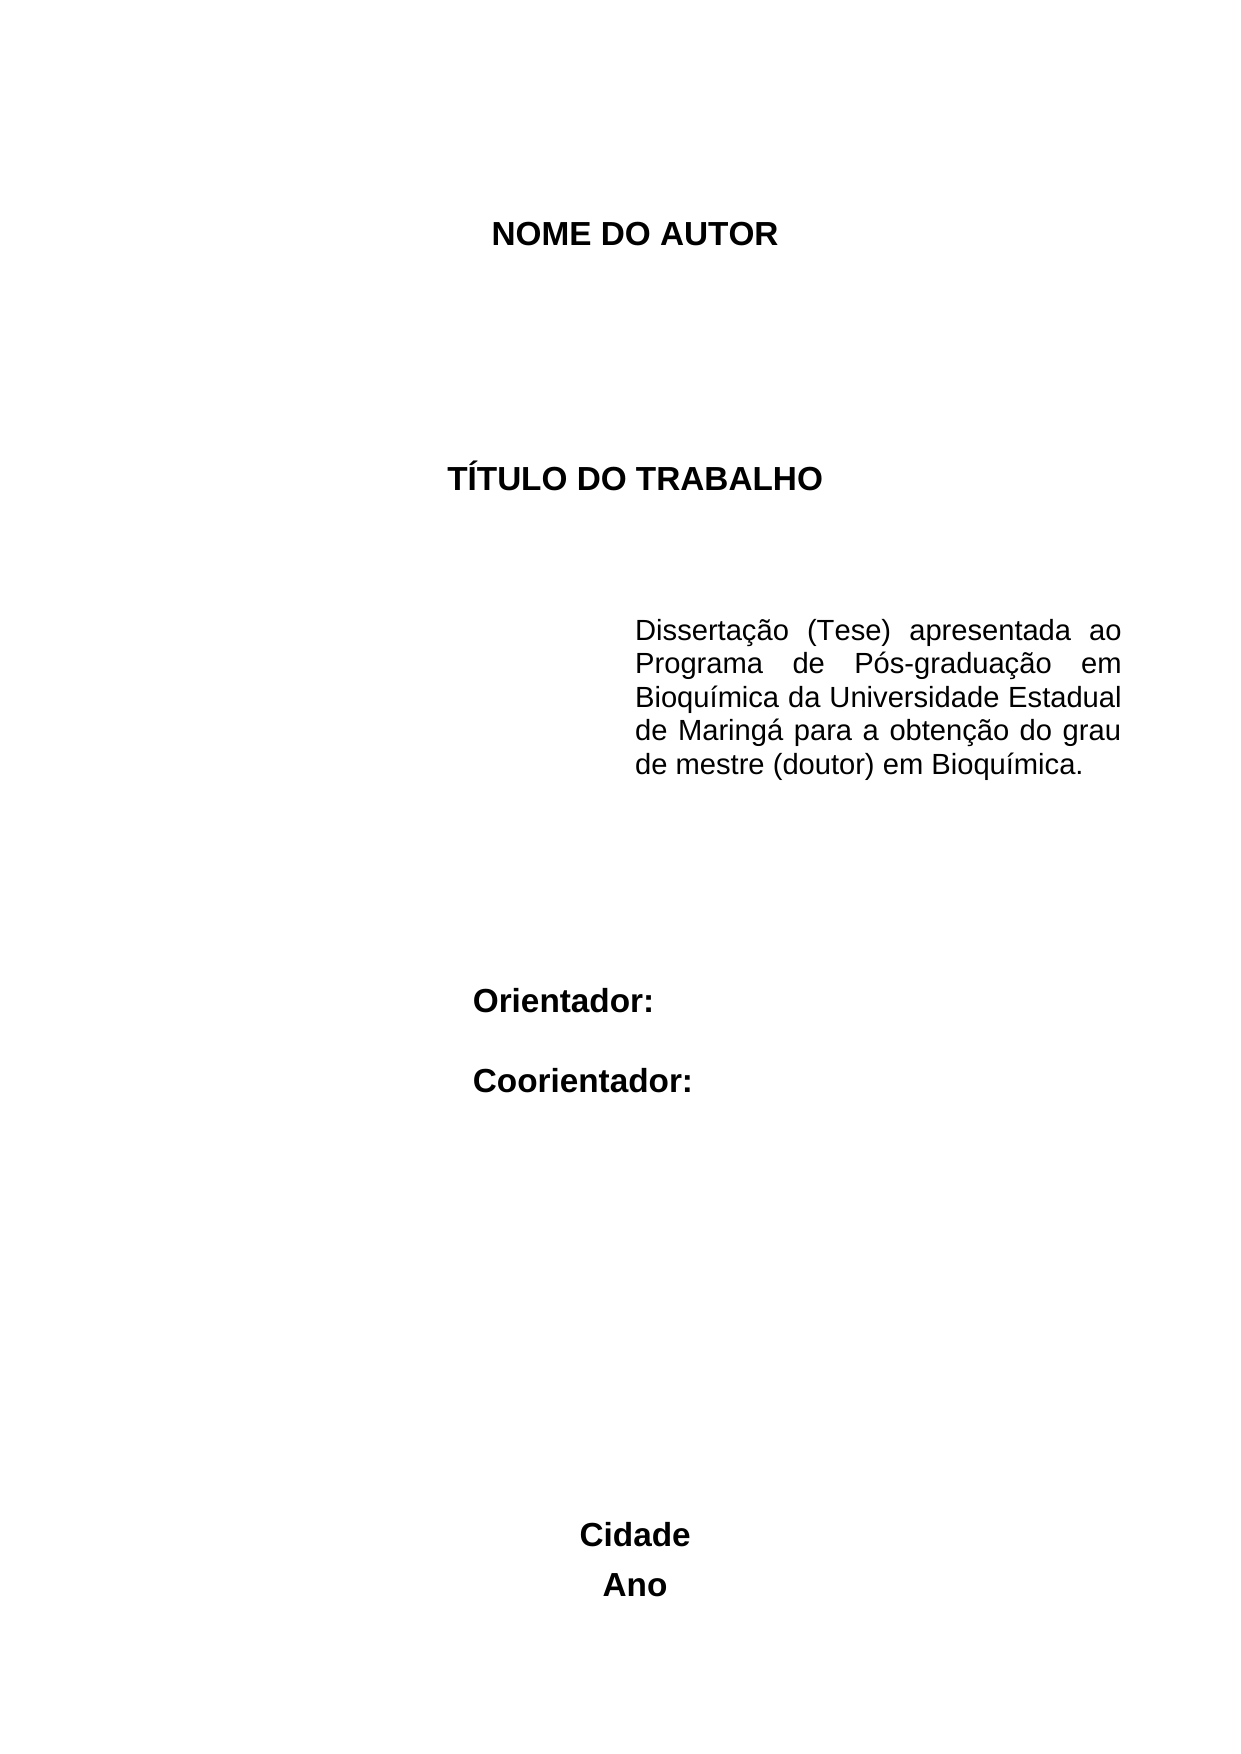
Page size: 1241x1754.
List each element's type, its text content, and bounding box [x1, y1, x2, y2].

title Orientador: [473, 981, 1122, 1020]
title Cidade [148, 1514, 1122, 1553]
title TÍTULO DO TRABALHO [148, 459, 1122, 498]
text Dissertação (Tese) apresentada ao Programa de Pós-graduação em Bioquímica da Universidade Estadual de Maringá para a obtenção do grau de mestre (doutor) em Bioquímica. [635, 612, 1122, 780]
title Ano [148, 1566, 1122, 1604]
title NOME DO AUTOR [148, 214, 1122, 252]
title Coorientador: [473, 1061, 1122, 1099]
